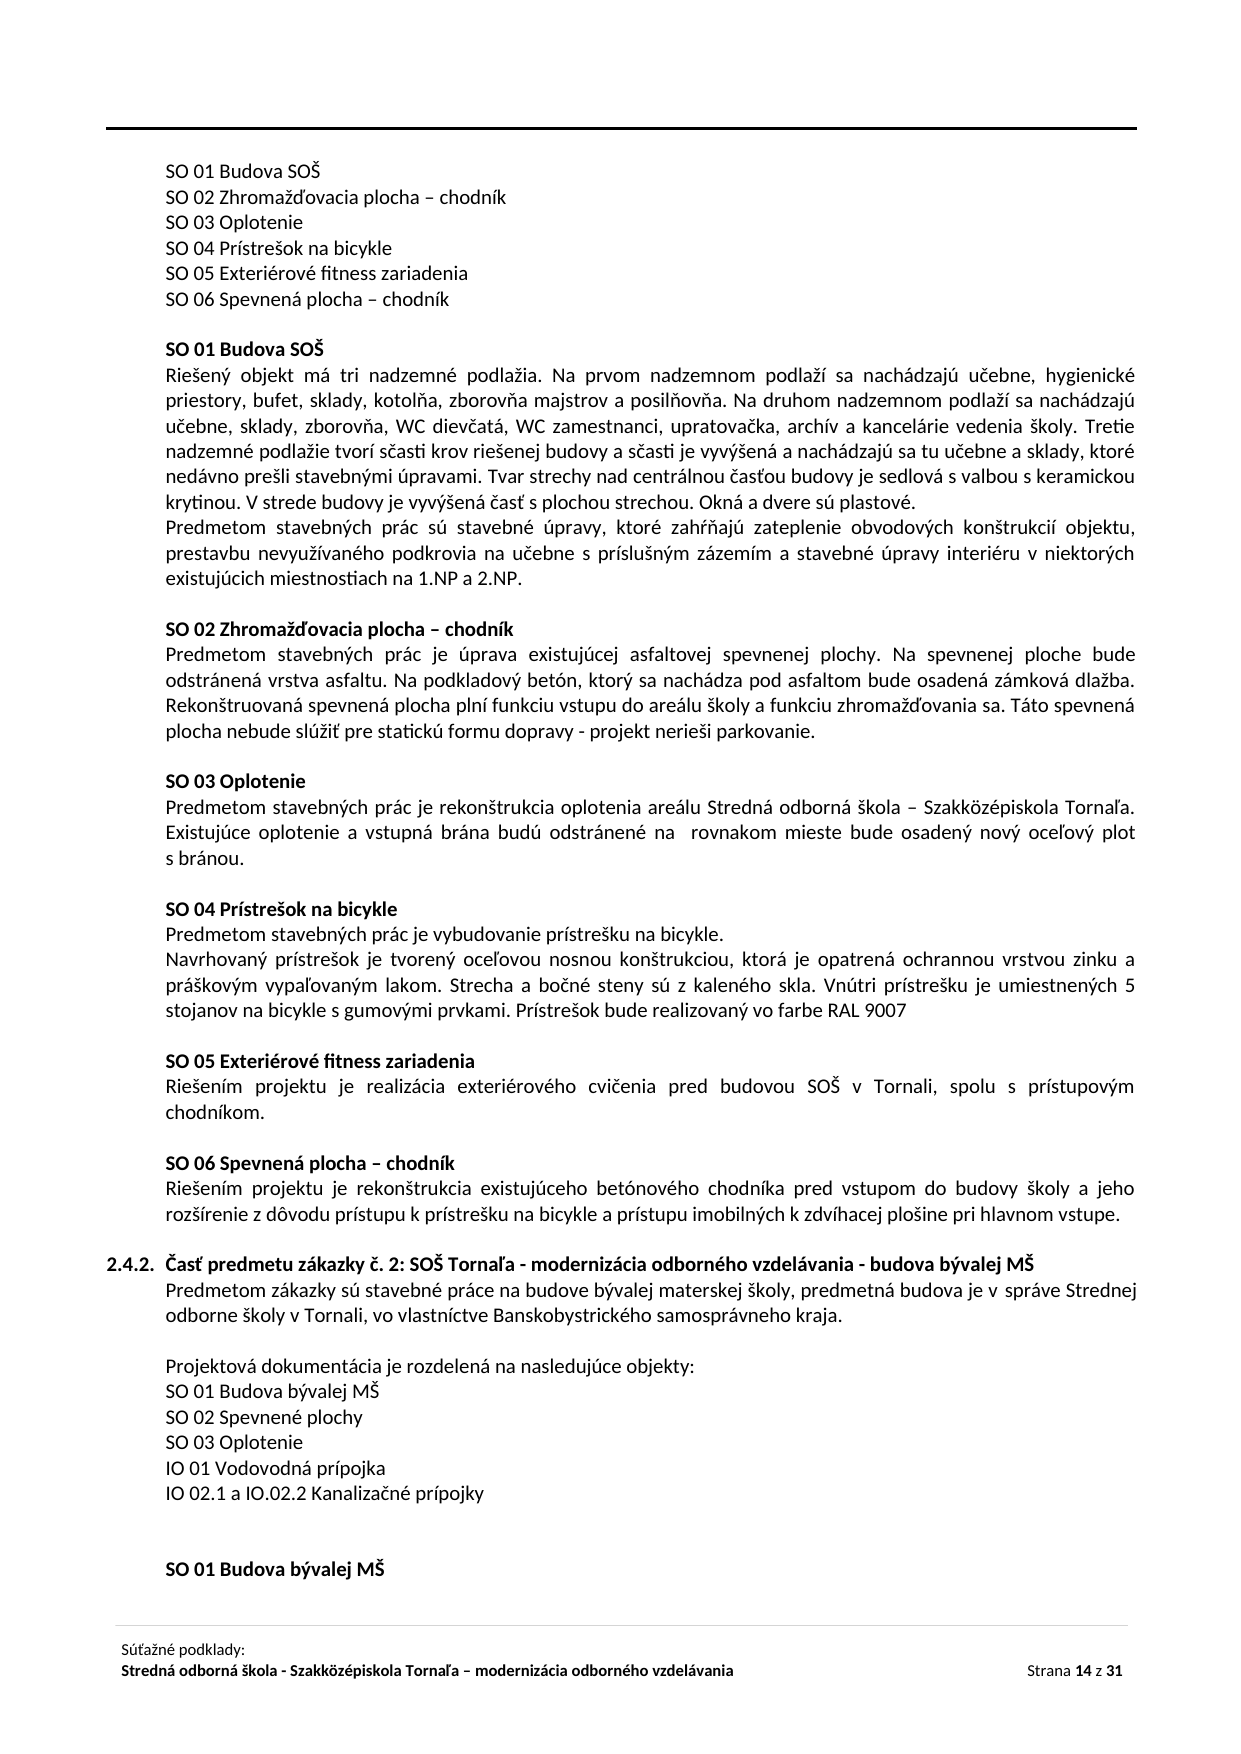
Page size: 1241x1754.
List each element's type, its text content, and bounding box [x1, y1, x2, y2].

list SO 06 Spevnená plocha – chodník [165, 286, 1137, 311]
list SO 03 Oplotenie [165, 1429, 1137, 1455]
list SO 02 Zhromažďovacia plocha – chodník [165, 616, 1137, 642]
list SO 05 Exteriérové fitness zariadenia [165, 260, 1137, 286]
list IO 02.1 a IO.02.2 Kanalizačné prípojky [165, 1480, 1137, 1506]
list Predmetom zákazky sú stavebné práce na budove bývalej materskej školy, predmetná budova je v správe Strednej odborne školy v Tornali, vo vlastníctve Banskobystrického samosprávneho kraja. [165, 1277, 1137, 1328]
list SO 04 Prístrešok na bicykle [165, 896, 1137, 921]
list Časť predmetu zákazky č. 2: SOŠ Tornaľa - modernizácia odborného vzdelávania - budova bývalej MŠ [106, 1252, 1137, 1277]
list SO 03 Oplotenie [165, 769, 1137, 794]
list Predmetom stavebných prác sú stavebné úpravy, ktoré zahŕňajú zateplenie obvodových konštrukcií objektu, prestavbu nevyužívaného podkrovia na učebne s príslušným zázemím a stavebné úpravy interiéru v niektorých existujúcich miestnostiach na 1.NP a 2.NP. [165, 514, 1137, 591]
list SO 02 Spevnené plochy [165, 1404, 1137, 1429]
list SO 05 Exteriérové fitness zariadenia [165, 1048, 1137, 1074]
list SO 03 Oplotenie [165, 209, 1137, 235]
list Predmetom stavebných prác je vybudovanie prístrešku na bicykle. [165, 921, 1137, 947]
list Predmetom stavebných prác je úprava existujúcej asfaltovej spevnenej plochy. Na spevnenej ploche bude odstránená vrstva asfaltu. Na podkladový betón, ktorý sa nachádza pod asfaltom bude osadená zámková dlažba. Rekonštruovaná spevnená plocha plní funkciu vstupu do areálu školy a funkciu zhromažďovania sa. Táto spevnená plocha nebude slúžiť pre statickú formu dopravy - projekt nerieši parkovanie. [165, 642, 1137, 743]
list Riešením projektu je realizácia exteriérového cvičenia pred budovou SOŠ v Tornali, spolu s prístupovým chodníkom. [165, 1074, 1137, 1124]
list SO 01 Budova bývalej MŠ [165, 1379, 1137, 1404]
list SO 06 Spevnená plocha – chodník [165, 1150, 1137, 1175]
list SO 02 Zhromažďovacia plocha – chodník [165, 184, 1137, 209]
list SO 01 Budova SOŠ [165, 159, 1137, 184]
list SO 01 Budova bývalej MŠ [165, 1557, 1137, 1582]
list SO 04 Prístrešok na bicykle [165, 235, 1137, 260]
list Predmetom stavebných prác je rekonštrukcia oplotenia areálu Stredná odborná škola – Szakközépiskola Tornaľa. Existujúce oplotenie a vstupná brána budú odstránené na rovnakom mieste bude osadený nový oceľový plot s bránou. [165, 794, 1137, 870]
list IO 01 Vodovodná prípojka [165, 1455, 1137, 1480]
list Navrhovaný prístrešok je tvorený oceľovou nosnou konštrukciou, ktorá je opatrená ochrannou vrstvou zinku a práškovým vypaľovaným lakom. Strecha a bočné steny sú z kaleného skla. Vnútri prístrešku je umiestnených 5 stojanov na bicykle s gumovými prvkami. Prístrešok bude realizovaný vo farbe RAL 9007 [165, 947, 1137, 1023]
list SO 01 Budova SOŠ [165, 337, 1137, 362]
list Riešením projektu je rekonštrukcia existujúceho betónového chodníka pred vstupom do budovy školy a jeho rozšírenie z dôvodu prístupu k prístrešku na bicykle a prístupu imobilných k zdvíhacej plošine pri hlavnom vstupe. [165, 1175, 1137, 1226]
list Riešený objekt má tri nadzemné podlažia. Na prvom nadzemnom podlaží sa nachádzajú učebne, hygienické priestory, bufet, sklady, kotolňa, zborovňa majstrov a posilňovňa. Na druhom nadzemnom podlaží sa nachádzajú učebne, sklady, zborovňa, WC dievčatá, WC zamestnanci, upratovačka, archív a kancelárie vedenia školy. Tretie nadzemné podlažie tvorí sčasti krov riešenej budovy a sčasti je vyvýšená a nachádzajú sa tu učebne a sklady, ktoré nedávno prešli stavebnými úpravami. Tvar strechy nad centrálnou časťou budovy je sedlová s valbou s keramickou krytinou. V strede budovy je vyvýšená časť s plochou strechou. Okná a dvere sú plastové. [165, 362, 1137, 514]
list Projektová dokumentácia je rozdelená na nasledujúce objekty: [165, 1353, 1137, 1379]
